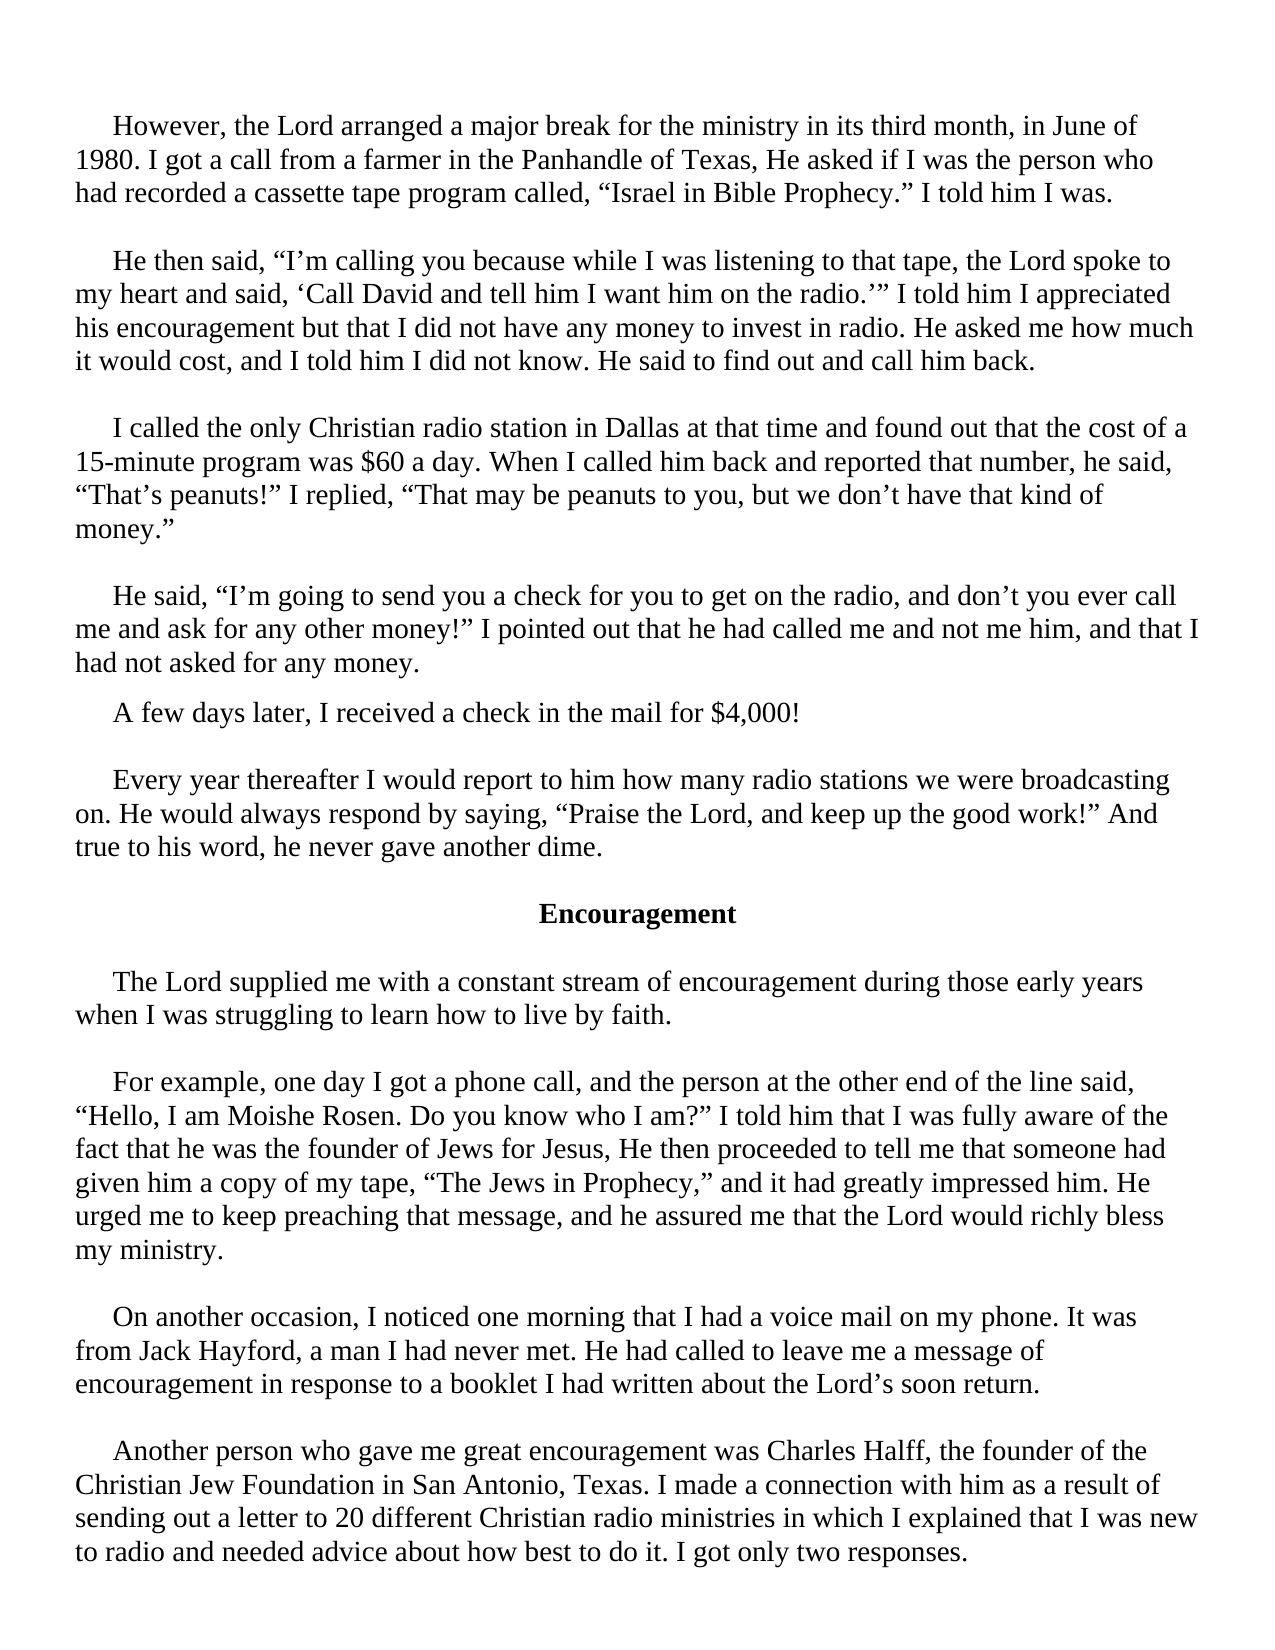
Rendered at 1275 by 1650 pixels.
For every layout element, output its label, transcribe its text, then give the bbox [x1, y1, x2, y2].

text Encouragement [75, 897, 1200, 930]
text On another occasion, I noticed one morning that I had a voice mail on my phone. It was from Jack Hayford, a man I had never met. He had called to leave me a message of encouragement in response to a booklet I had written about the Lord’s soon return. [75, 1299, 1200, 1400]
text He then said, “I’m calling you because while I was listening to that tape, the Lord spoke to my heart and said, ‘Call David and tell him I want him on the radio.’” I told him I appreciated his encouragement but that I did not have any money to invest in radio. He asked me how much it would cost, and I told him I did not know. He said to find out and call him back. [75, 243, 1200, 377]
text A few days later, I received a check in the mail for $4,000! [75, 695, 1200, 729]
text Another person who gave me great encouragement was Charles Halff, the founder of the Christian Jew Foundation in San Antonio, Texas. I made a connection with him as a result of sending out a letter to 20 different Christian radio ministries in which I explained that I was new to radio and needed advice about how best to do it. I got only two responses. [75, 1433, 1200, 1567]
text The Lord supplied me with a constant stream of encouragement during those early years when I was struggling to learn how to live by faith. [75, 964, 1200, 1031]
text However, the Lord arranged a major break for the ministry in its third month, in June of 1980. I got a call from a farmer in the Panhandle of Texas, He asked if I was the person who had recorded a cassette tape program called, “Israel in Bible Prophecy.” I told him I was. [75, 108, 1200, 209]
text He said, “I’m going to send you a check for you to get on the radio, and don’t you ever call me and ask for any other money!” I pointed out that he had called me and not me him, and that I had not asked for any money. [75, 578, 1200, 679]
text I called the only Christian radio station in Dallas at that time and found out that the cost of a 15-minute program was $60 a day. When I called him back and reported that number, he said, “That’s peanuts!” I replied, “That may be peanuts to you, but we don’t have that kind of money.” [75, 410, 1200, 544]
text Every year thereafter I would report to him how many radio stations we were broadcasting on. He would always respond by saying, “Praise the Lord, and keep up the good work!” And true to his word, he never gave another dime. [75, 762, 1200, 863]
text For example, one day I got a phone call, and the person at the other end of the line said, “Hello, I am Moishe Rosen. Do you know who I am?” I told him that I was fully aware of the fact that he was the founder of Jews for Jesus, He then proceeded to tell me that someone had given him a copy of my tape, “The Jews in Prophecy,” and it had greatly impressed him. He urged me to keep preaching that message, and he assured me that the Lord would richly bless my ministry. [75, 1064, 1200, 1266]
